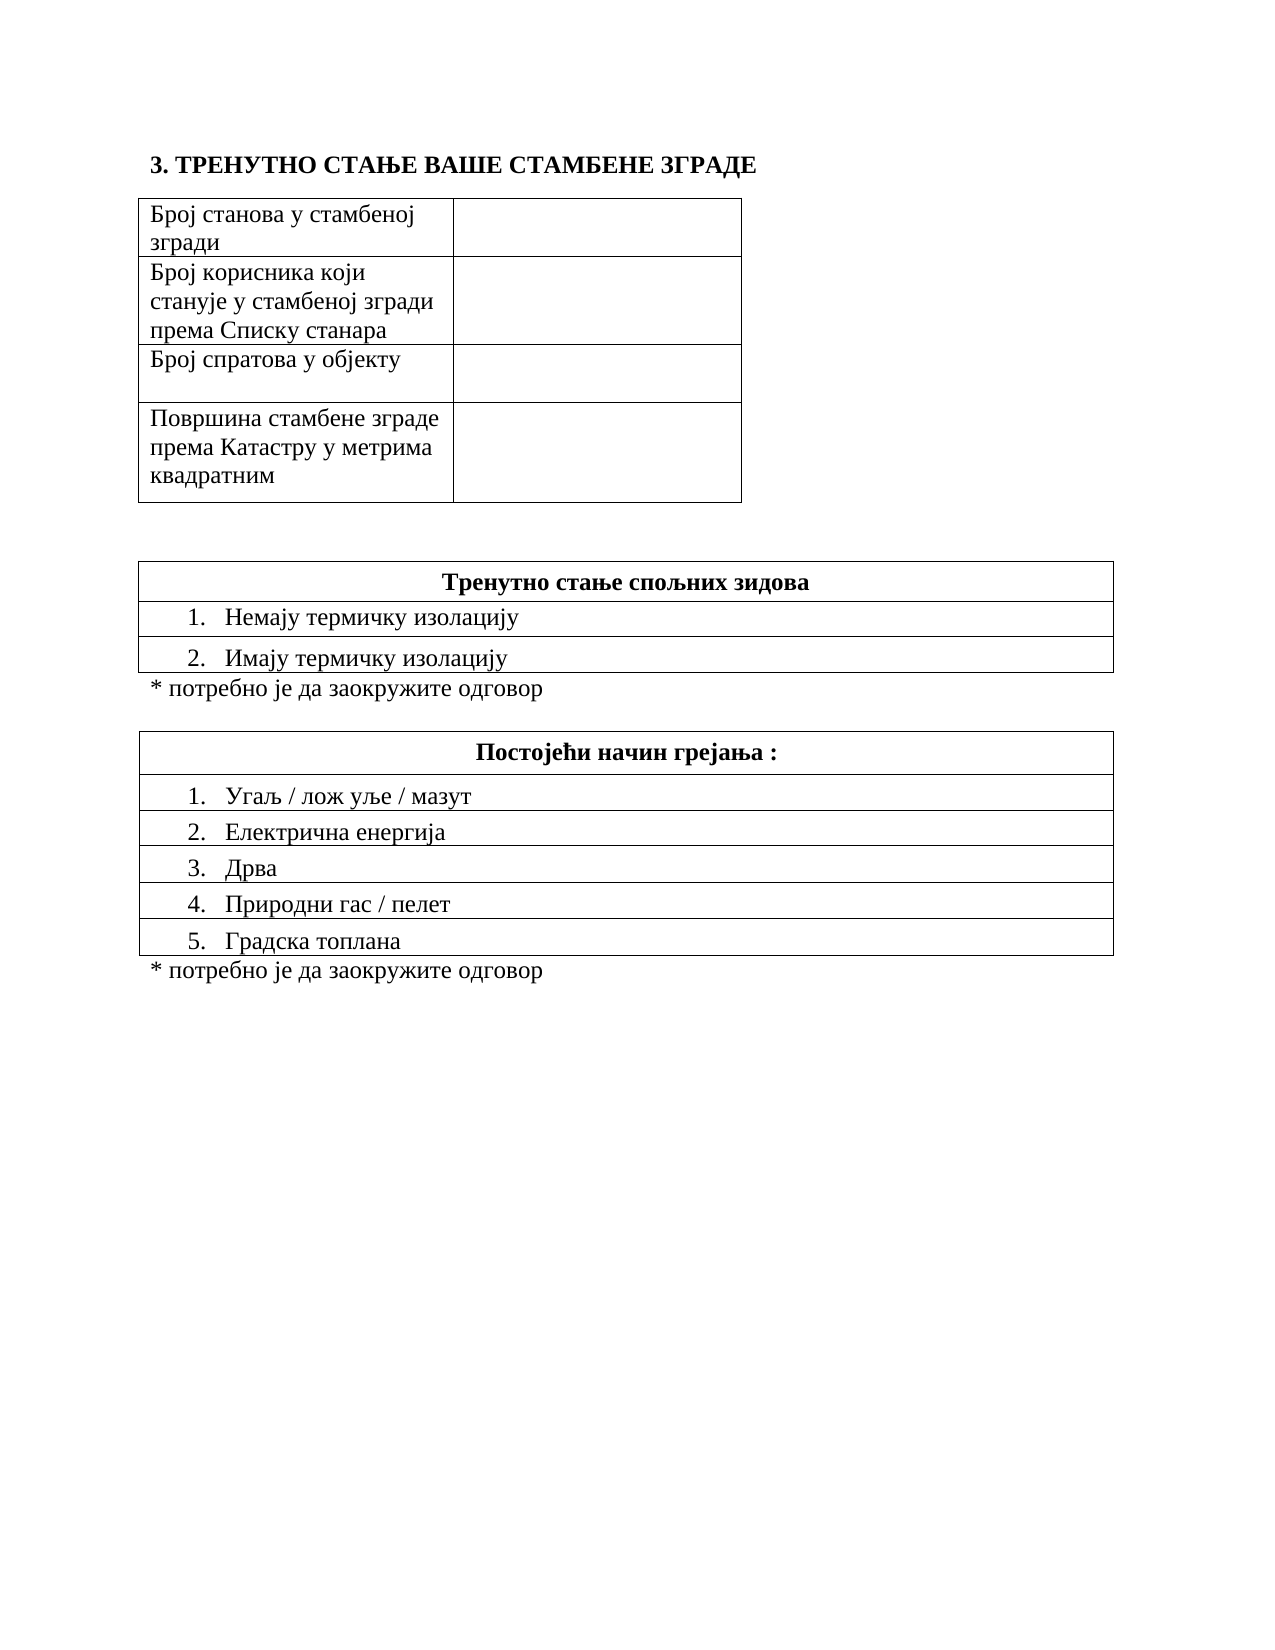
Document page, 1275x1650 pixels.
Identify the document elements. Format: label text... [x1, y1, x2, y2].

table_header [454, 199, 741, 256]
table_cell Површина стамбене зграде према Катастру у метрима квадратним [139, 403, 453, 502]
table_cell Природни гас / пелет [140, 883, 1113, 918]
table_cell Немају термичку изолацију [139, 602, 1113, 636]
table_cell Угаљ / лож уље / мазут [140, 775, 1113, 809]
table_header Тренутно стање спољних зидова [139, 562, 1113, 601]
table_header Број станова у стамбеној згради [139, 199, 453, 256]
table_cell Број спратова у објекту [139, 345, 453, 402]
table_cell Број корисника који станује у стамбеној згради према Списку станара [139, 257, 453, 343]
table_header Постојећи начин грејања : [140, 732, 1113, 773]
text * потребно је да заокружите одговор [150, 673, 1122, 702]
table_cell Електрична енергија [140, 811, 1113, 845]
text 3. ТРЕНУТНО СТАЊЕ ВАШЕ СТАМБЕНЕ ЗГРАДЕ [150, 150, 1122, 179]
text * потребно је да заокружите одговор [150, 955, 1122, 984]
table_cell Имају термичку изолацију [139, 637, 1113, 672]
table_cell Градска топлана [140, 919, 1113, 955]
table_cell [454, 403, 741, 502]
table_cell [454, 345, 741, 402]
table_cell [454, 257, 741, 343]
table_cell Дрва [140, 846, 1113, 881]
